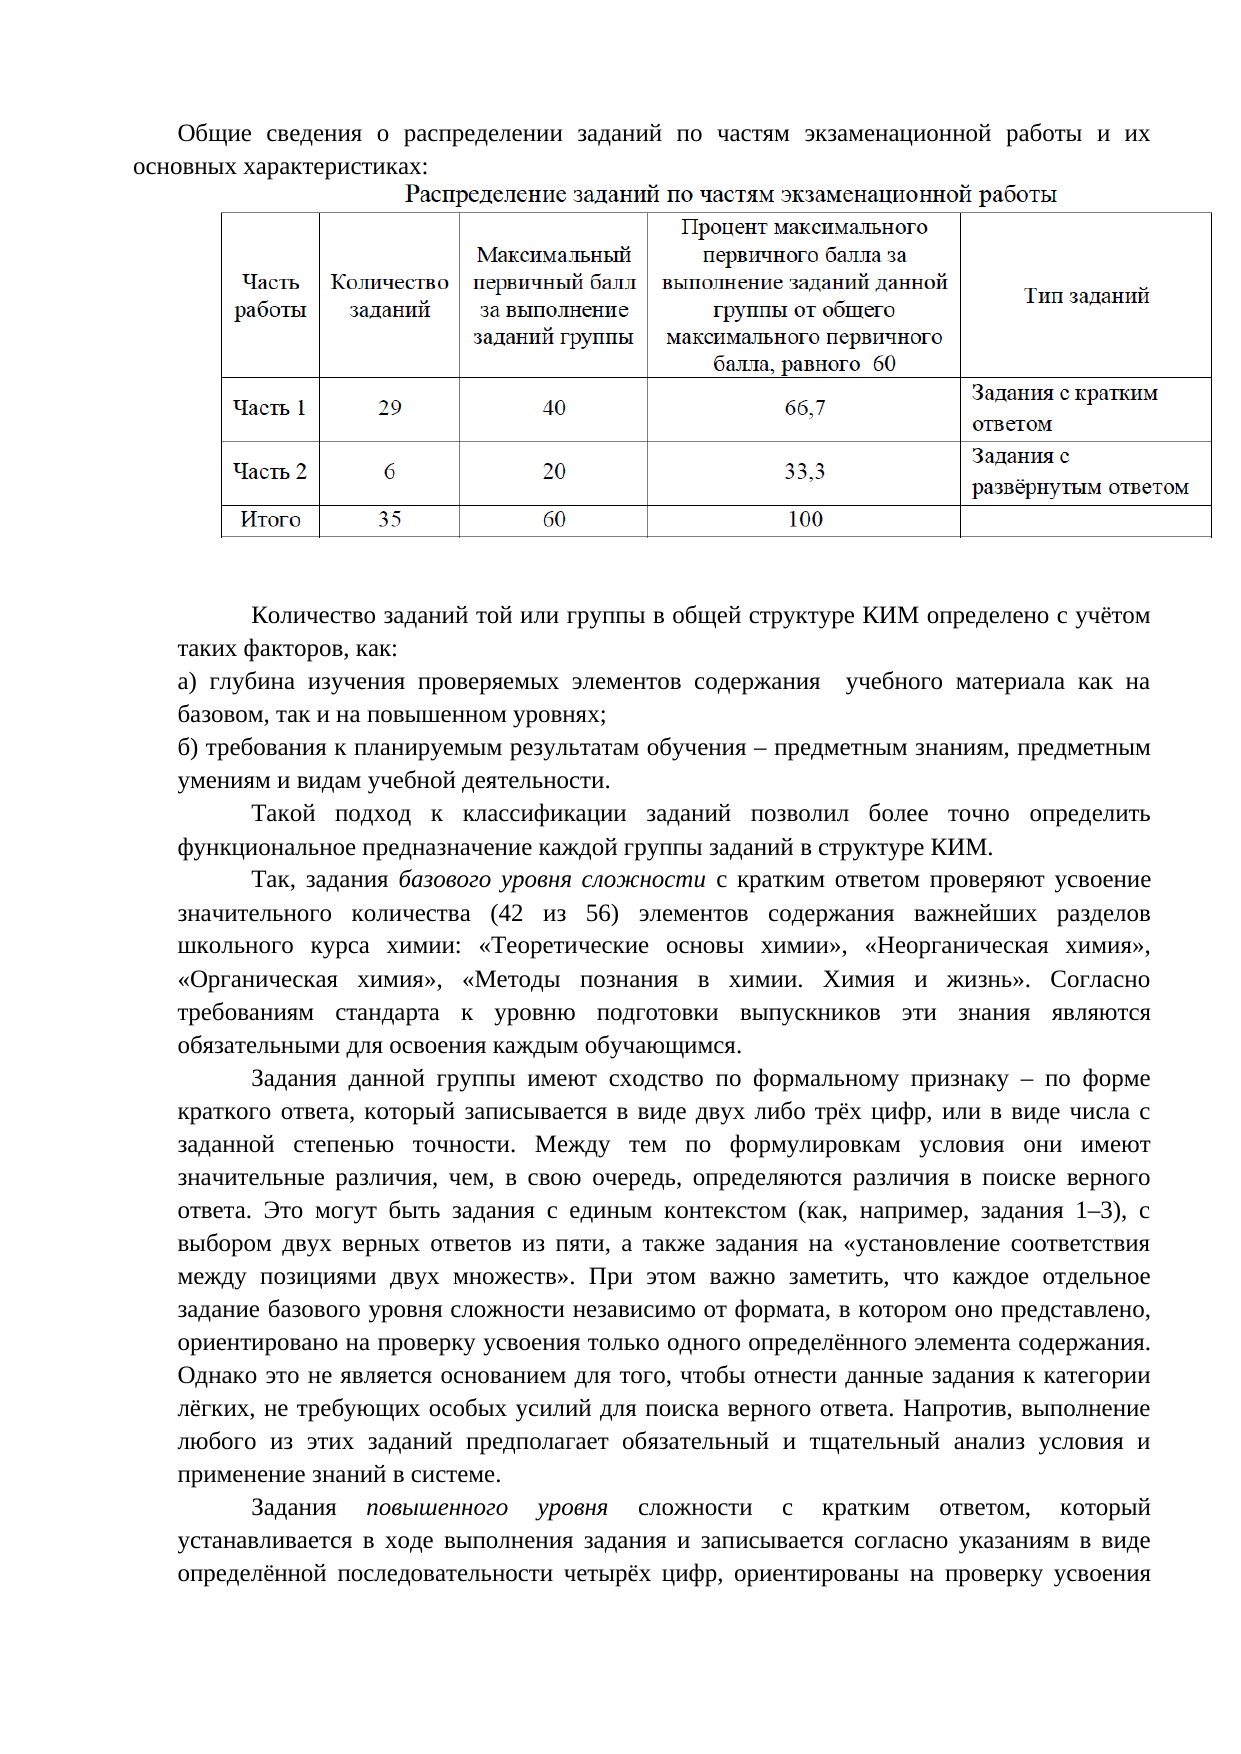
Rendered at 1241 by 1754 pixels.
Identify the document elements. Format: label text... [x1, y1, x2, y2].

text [177, 1492, 1152, 1587]
picture [177, 184, 1231, 572]
text Количество заданий той или группы в общей структуре КИМ определено с учётом таких факторов, как: [177, 600, 1152, 662]
text Так, задания базового уровня сложности с кратким ответом проверяют усвоение значительного количества (42 из 56) элементов содержания важнейших разделов школьного курса химии: «Теоретические основы химии», «Неорганическая химия», «Органическая химия», «Методы познания в химии. Химия и жизнь». Согласно требованиям стандарта к уровню подготовки выпускников эти знания являются обязательными для освоения каждым обучающимся. [177, 864, 1152, 1058]
text б) требования к планируемым результатам обучения – предметным знаниям, предметным умениям и видам учебной деятельности. [177, 732, 1152, 794]
text а) глубина изучения проверяемых элементов содержания учебного материала как на базовом, так и на повышенном уровнях; [177, 666, 1152, 728]
text Задания данной группы имеют сходство по формальному признаку – по форме краткого ответа, который записывается в виде двух либо трёх цифр, или в виде числа с заданной степенью точности. Между тем по формулировкам условия они имеют значительные различия, чем, в свою очередь, определяются различия в поиске верного ответа. Это могут быть задания с единым контекстом (как, например, задания 1–3), с выбором двух верных ответов из пяти, а также задания на «установление соответствия между позициями двух множеств». При этом важно заметить, что каждое отдельное задание базового уровня сложности независимо от формата, в котором оно представлено, ориентировано на проверку усвоения только одного определённого элемента содержания. Однако это не является основанием для того, чтобы отнести данные задания к категории лёгких, не требующих особых усилий для поиска верного ответа. Напротив, выполнение любого из этих заданий предполагает обязательный и тщательный анализ условия и применение знаний в системе. [177, 1063, 1152, 1488]
text Общие сведения о распределении заданий по частям экзаменационной работы и их основных характеристиках: [133, 118, 1152, 180]
text Такой подход к классификации заданий позволил более точно определить функциональное предназначение каждой группы заданий в структуре КИМ. [177, 798, 1152, 860]
